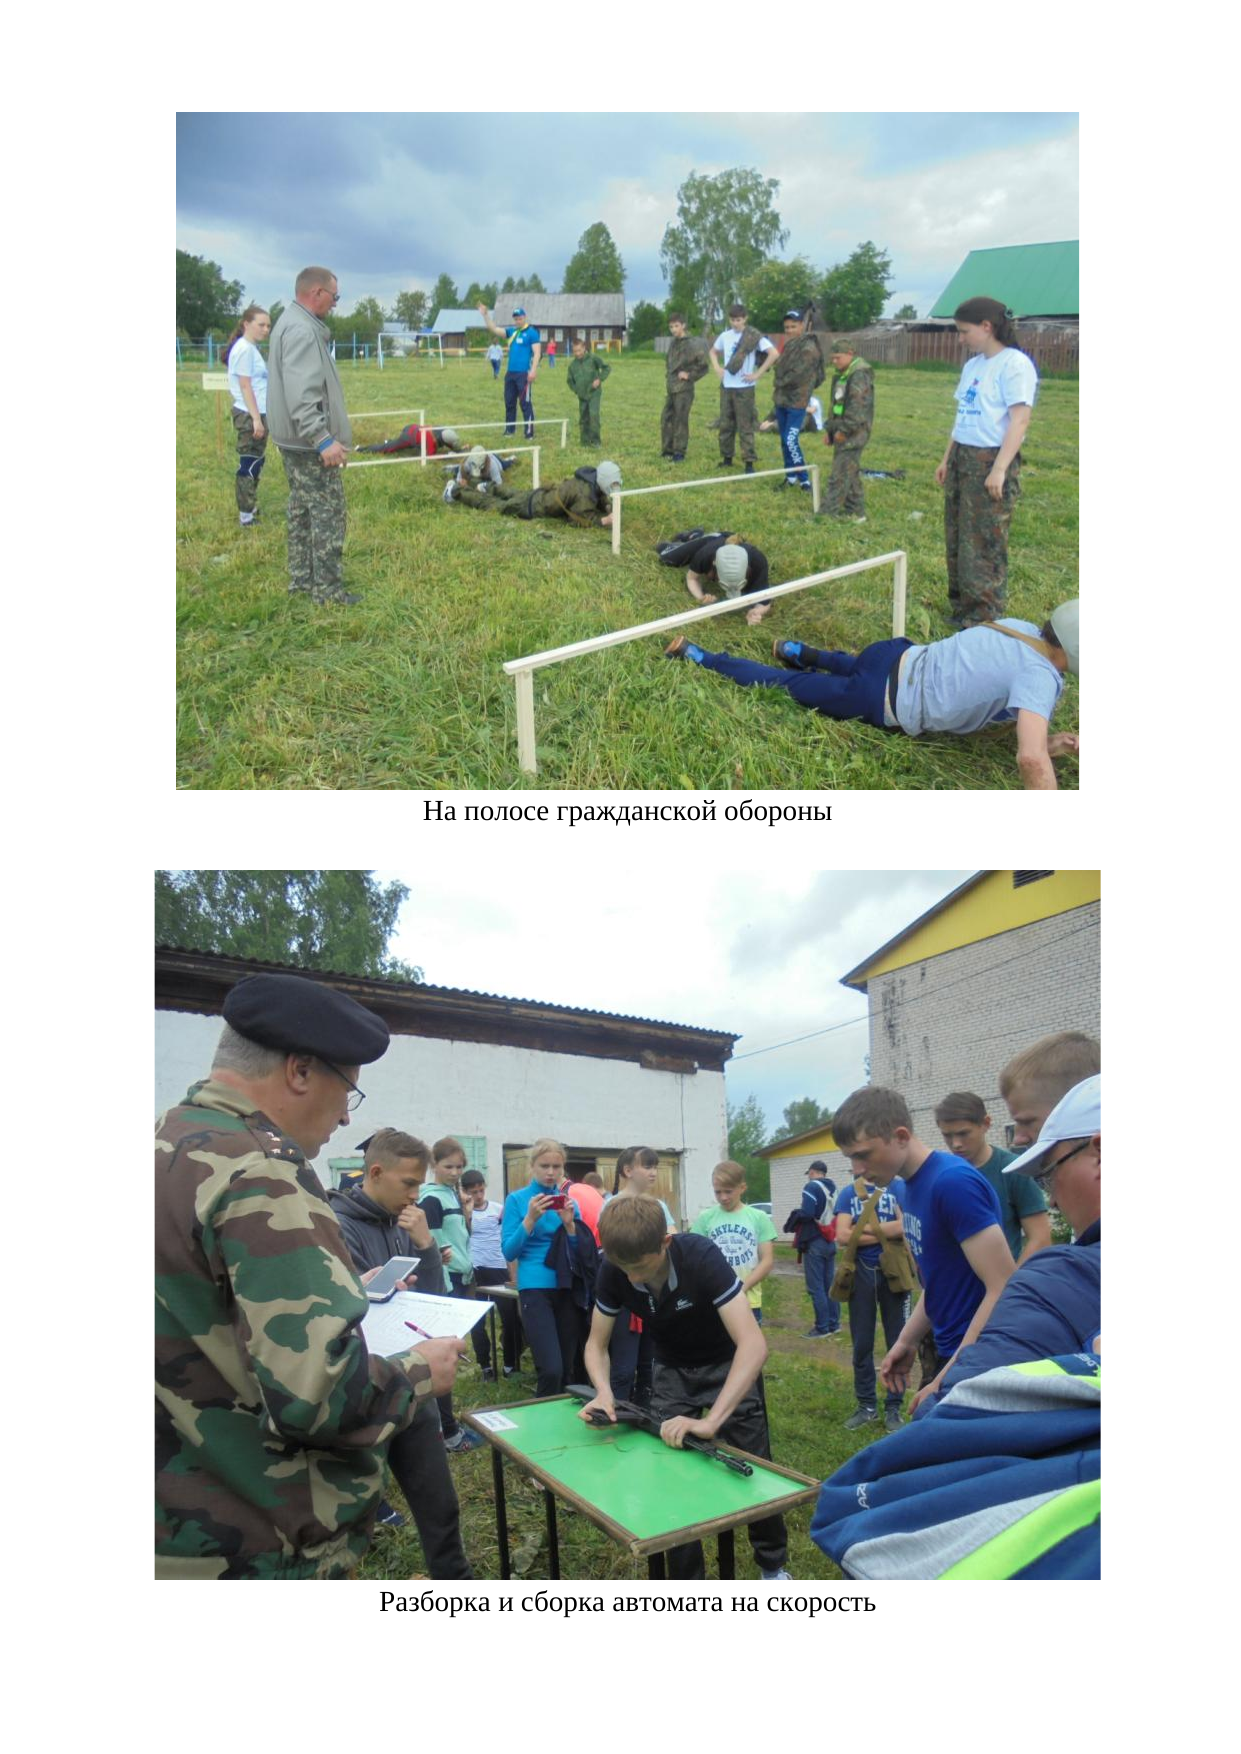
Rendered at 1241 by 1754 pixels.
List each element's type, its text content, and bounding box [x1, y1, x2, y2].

picture [154, 870, 1101, 1580]
text Разборка и сборка автомата на скорость [74, 1584, 1181, 1618]
text На полосе гражданской обороны [74, 793, 1181, 827]
picture [176, 112, 1080, 790]
